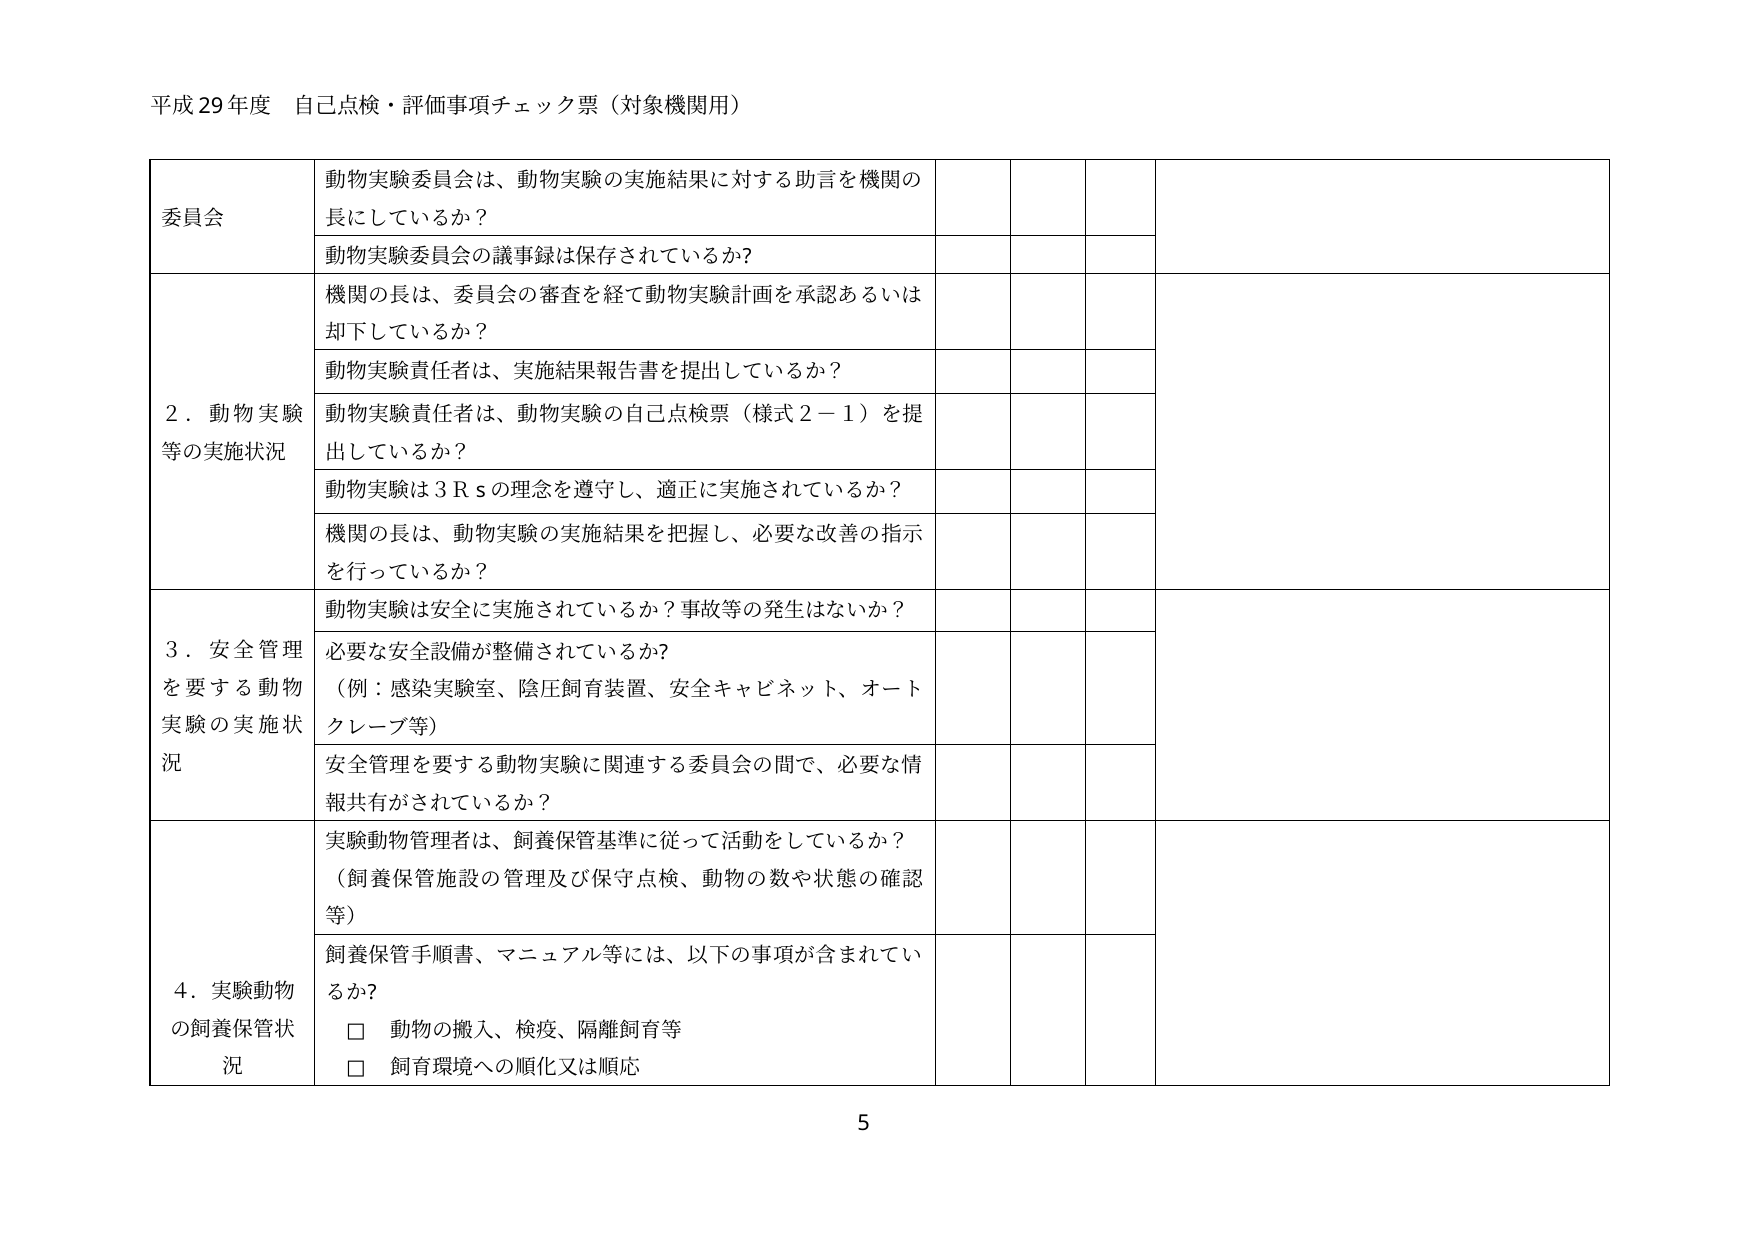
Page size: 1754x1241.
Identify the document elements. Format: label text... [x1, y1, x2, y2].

table_cell 動物実験は安全に実施されているか？事故等の発生はないか？ [315, 590, 935, 631]
table_cell [1011, 821, 1085, 934]
table_cell 動物実験責任者は、実施結果報告書を提出しているか？ [315, 350, 935, 393]
table_cell 動物実験委員会は、動物実験の実施結果に対する助言を機関の長にしているか？ [315, 160, 935, 235]
table_cell [936, 350, 1010, 393]
table_cell [936, 821, 1010, 934]
table_cell [936, 935, 1010, 1085]
table_cell [936, 632, 1010, 744]
table_cell ４．実験動物の飼養保管状況 [151, 821, 314, 1085]
table_cell [1011, 514, 1085, 589]
table_cell [1086, 590, 1155, 631]
table_cell 機関の長は、動物実験の実施結果を把握し、必要な改善の指示を行っているか？ [315, 514, 935, 589]
table_cell [1086, 632, 1155, 744]
table_cell 実験動物管理者は、飼養保管基準に従って活動をしているか？ （飼養保管施設の管理及び保守点検、動物の数や状態の確認等） [315, 821, 935, 934]
table_cell 動物実験委員会の議事録は保存されているか? [315, 236, 935, 273]
table_cell [1011, 160, 1085, 235]
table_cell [315, 935, 935, 1085]
table_cell [936, 274, 1010, 349]
table_cell [1011, 274, 1085, 349]
table_cell ２．動物実験等の実施状況 [151, 274, 314, 589]
table_cell [1086, 350, 1155, 393]
table_cell [1086, 514, 1155, 589]
table_cell [1011, 394, 1085, 469]
table_cell [936, 514, 1010, 589]
table_cell [1156, 160, 1609, 273]
table_cell [1011, 745, 1085, 820]
table_cell 機関の長は、委員会の審査を経て動物実験計画を承認あるいは却下しているか？ [315, 274, 935, 349]
table_cell [1086, 470, 1155, 513]
table_cell [936, 470, 1010, 513]
table_cell [936, 236, 1010, 273]
table_cell [936, 745, 1010, 820]
table_cell [936, 160, 1010, 235]
table_cell [1011, 236, 1085, 273]
table_cell [1011, 935, 1085, 1085]
table_cell 動物実験は３Ｒsの理念を遵守し、適正に実施されているか？ [315, 470, 935, 513]
table_cell [1086, 745, 1155, 820]
table_cell [1011, 350, 1085, 393]
table_cell [1156, 821, 1609, 1085]
table_cell [1156, 590, 1609, 820]
table_cell [1156, 274, 1609, 589]
table_cell 安全管理を要する動物実験に関連する委員会の間で、必要な情報共有がされているか？ [315, 745, 935, 820]
table_cell [1011, 632, 1085, 744]
table_cell [1086, 935, 1155, 1085]
table_cell [1086, 274, 1155, 349]
table_cell 必要な安全設備が整備されているか? （例：感染実験室、陰圧飼育装置、安全キャビネット、オートクレーブ等） [315, 632, 935, 744]
table_cell 動物実験責任者は、動物実験の自己点検票（様式２－１）を提出しているか？ [315, 394, 935, 469]
table_cell [936, 590, 1010, 631]
table_cell [936, 394, 1010, 469]
table_cell [1086, 821, 1155, 934]
table_cell １．動物実験委員会 [151, 160, 314, 273]
table_cell [1086, 394, 1155, 469]
table_cell ３．安全管理を要する動物実験の実施状況 [151, 590, 314, 820]
table_cell [1086, 236, 1155, 273]
table_cell [1086, 160, 1155, 235]
table_cell [1011, 590, 1085, 631]
table_cell [1011, 470, 1085, 513]
